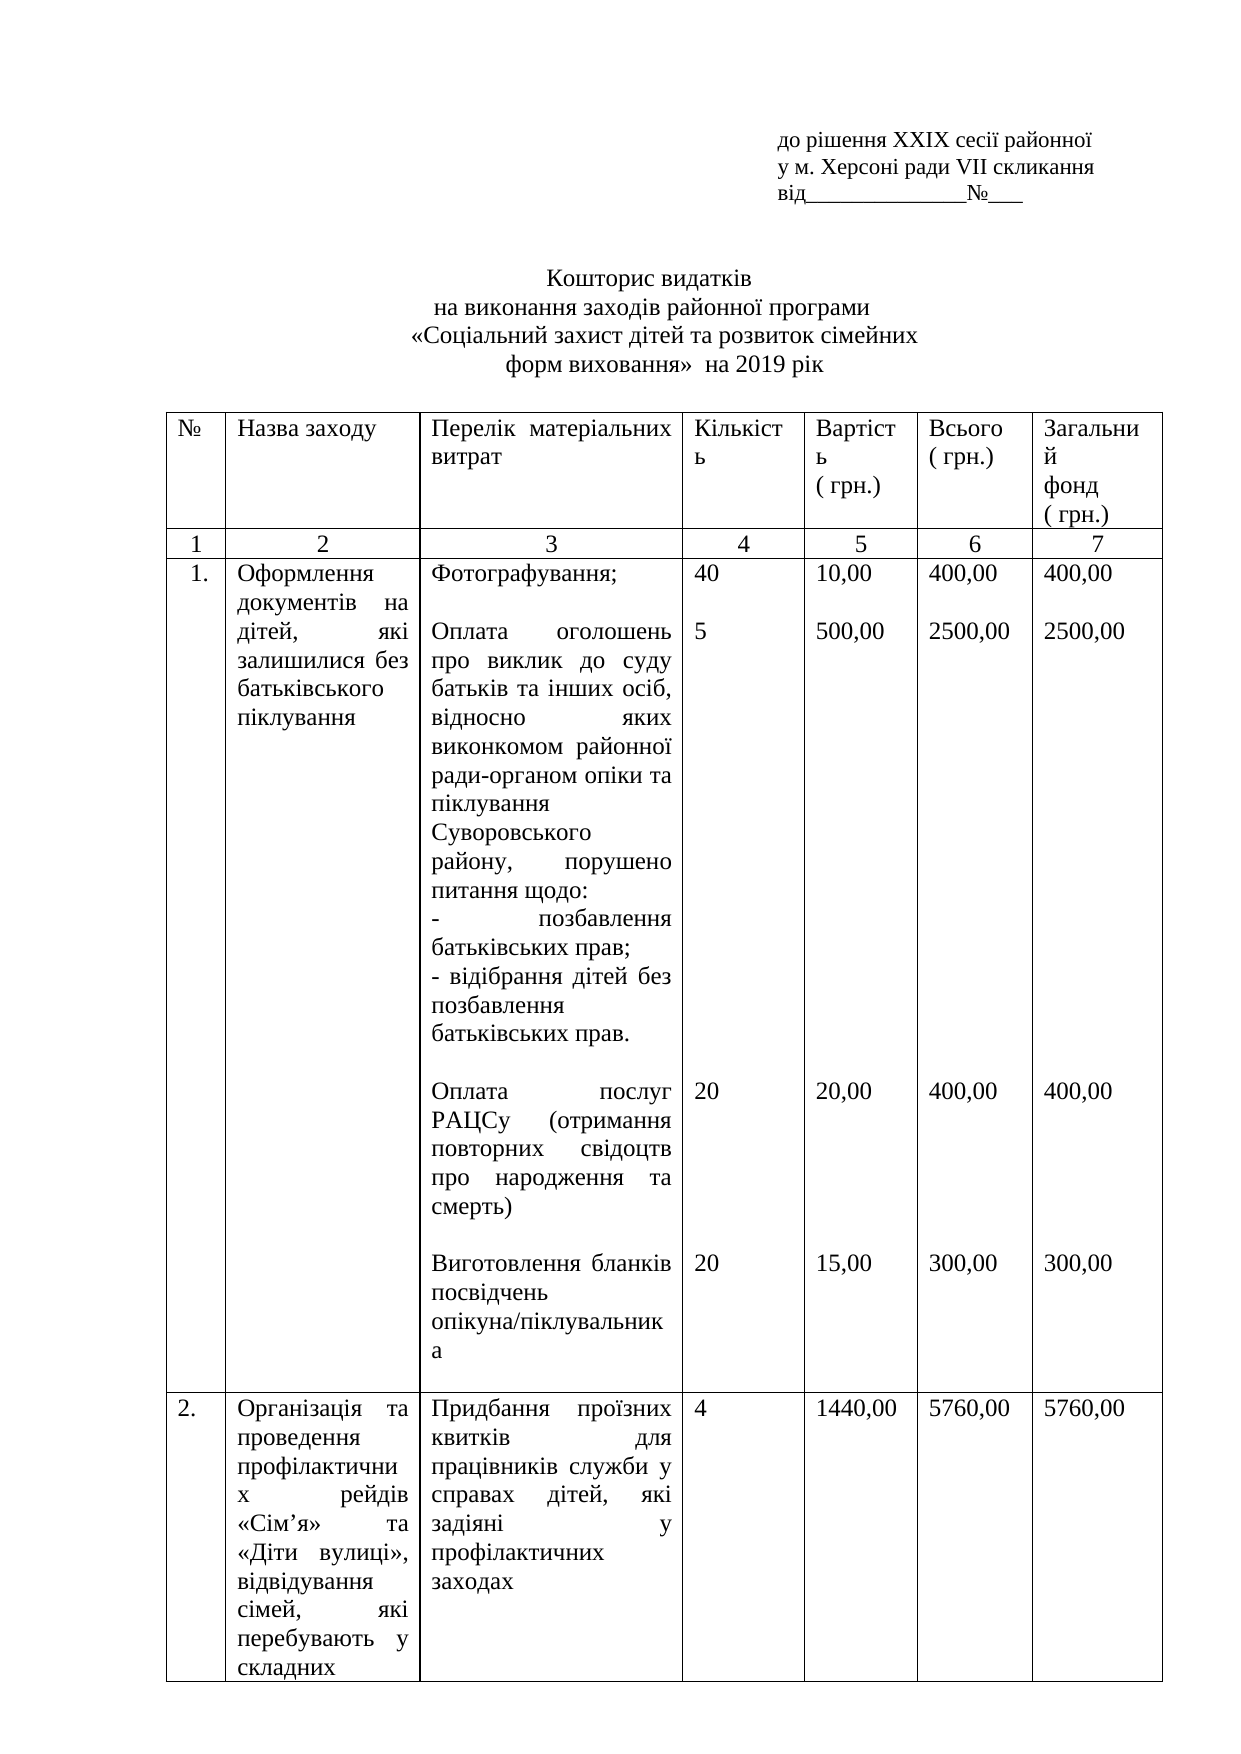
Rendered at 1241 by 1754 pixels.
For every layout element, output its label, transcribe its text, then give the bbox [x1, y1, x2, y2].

table_header Кількість [683, 413, 804, 528]
table_cell 5760,00 [1033, 1393, 1162, 1681]
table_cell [421, 1393, 682, 1681]
table_cell 2 [226, 529, 419, 557]
table_cell 4 [683, 1393, 804, 1681]
table_cell 5 [805, 529, 917, 557]
text форм виховання» на 2019 рік [177, 349, 1152, 378]
table_header Всього ( грн.) [918, 413, 1032, 528]
table_cell 7 [1033, 529, 1162, 557]
text Кошторис видатків [472, 263, 1152, 292]
table_header Вартість ( грн.) [805, 413, 917, 528]
table_cell 1 [167, 529, 225, 557]
table_cell 400,00 2500,00 400,00 300,00 [918, 559, 1032, 1392]
table_cell 40 5 20 20 [683, 559, 804, 1392]
table_cell 2. [167, 1393, 225, 1681]
text у м. Херсоні ради VІІ скликання [777, 153, 1152, 179]
table_cell 400,00 2500,00 400,00 300,00 [1033, 559, 1162, 1392]
table_cell 1. [167, 559, 225, 1392]
table_header Загальний фонд ( грн.) [1033, 413, 1162, 528]
text від______________№___ [777, 179, 1152, 206]
table_cell Оформлення документів на дітей, які залишилися без батьківського піклування [226, 559, 419, 1392]
table_header Перелік матеріальних витрат [421, 413, 682, 528]
table_header № [167, 413, 225, 528]
table_cell Фотографування; Оплата оголошень про виклик до суду батьків та інших осіб, відносно яких виконкомом районної ради-органом опіки та піклування Суворовського району, порушено питання щодо: - позбавлення батьківських прав; - відібрання дітей без позбавлення батьківських прав. Оплата послуг РАЦСу (отримання повторних свідоцтв про народження та смерть) Виготовлення бланків посвідчень опікуна/піклувальника [421, 559, 682, 1392]
table_cell 6 [918, 529, 1032, 557]
table_header Назва заходу [226, 413, 419, 528]
table_cell 3 [421, 529, 682, 557]
text «Соціальний захист дітей та розвиток сімейних [177, 321, 1152, 349]
table_cell 5760,00 [918, 1393, 1032, 1681]
table_cell 10,00 500,00 20,00 15,00 [805, 559, 917, 1392]
table_cell 4 [683, 529, 804, 557]
table_cell 1440,00 [805, 1393, 917, 1681]
text до рішення ХХІХ сесії районної [777, 127, 1152, 153]
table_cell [226, 1393, 419, 1681]
text на виконання заходів районної програми [177, 292, 1152, 321]
